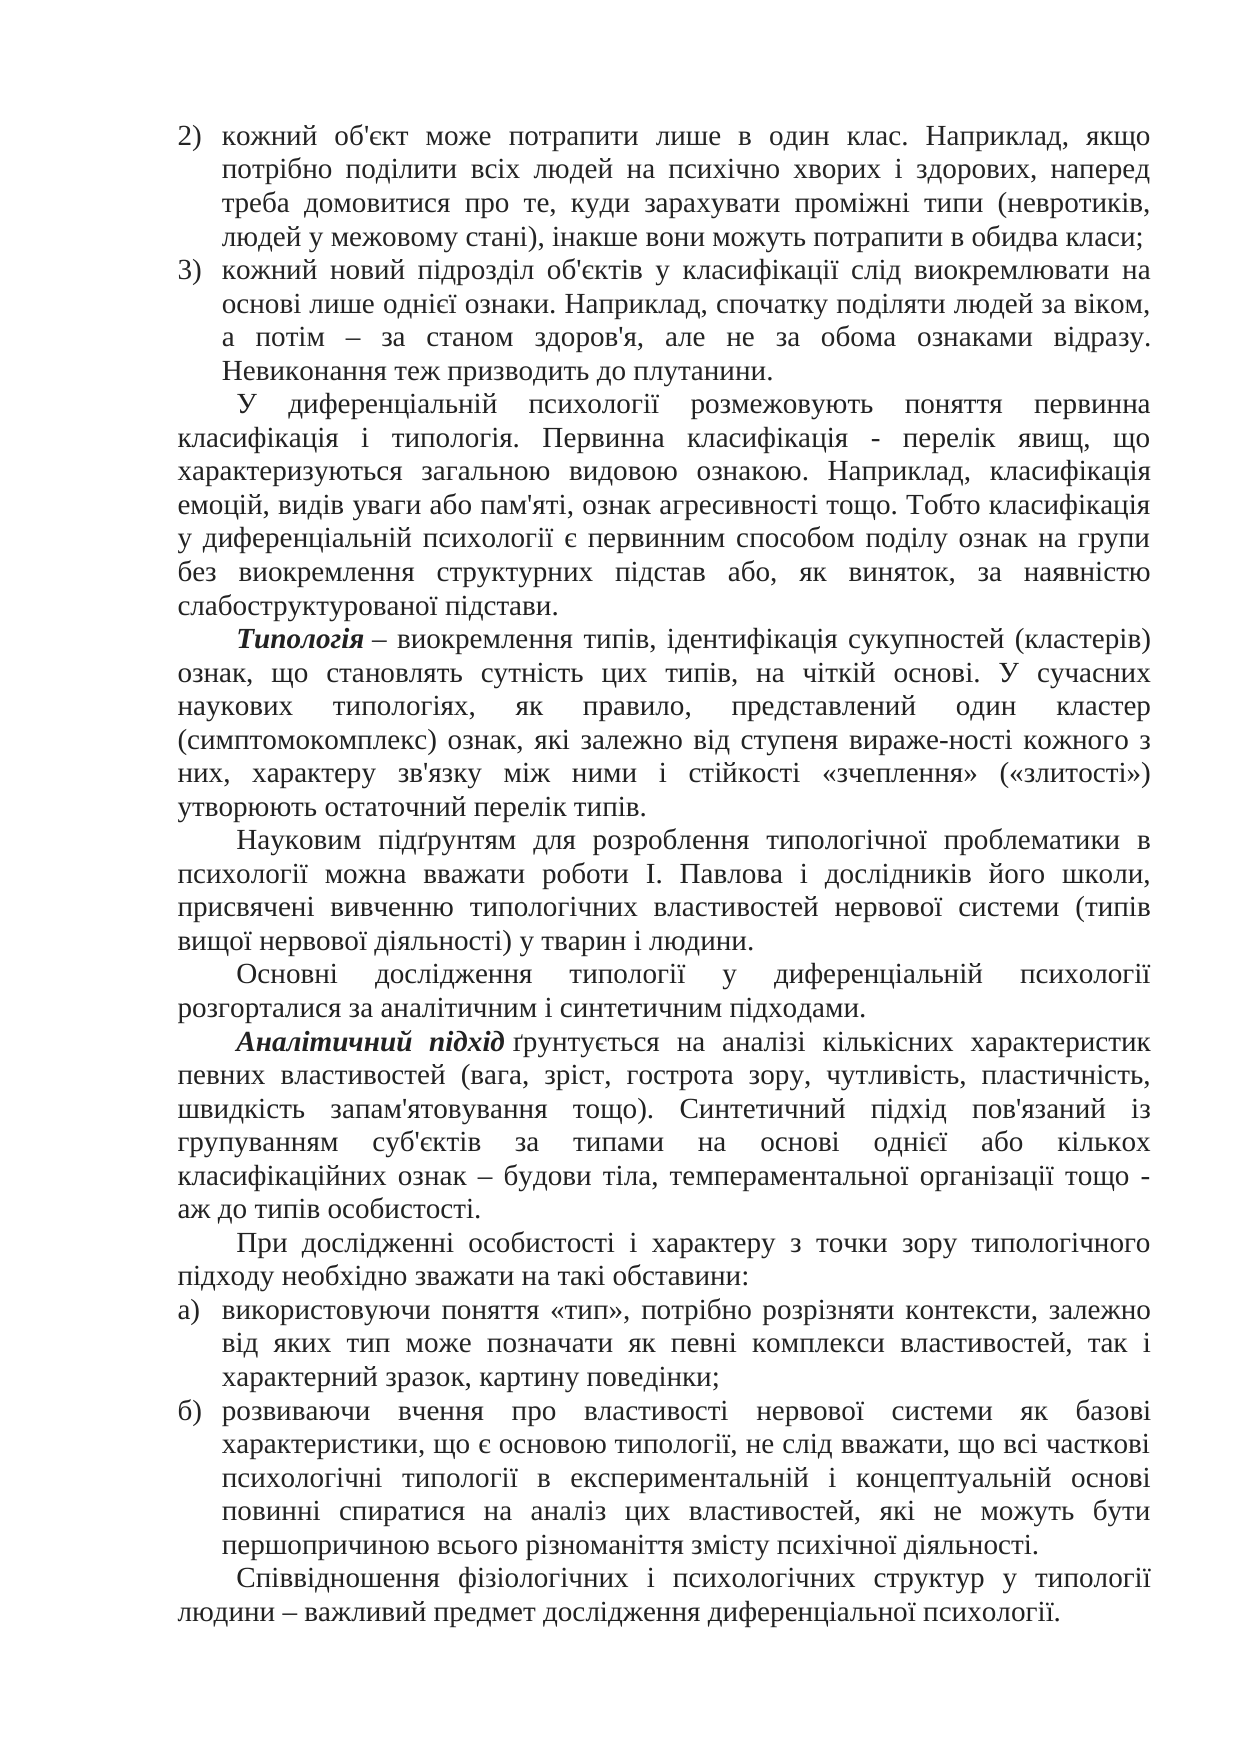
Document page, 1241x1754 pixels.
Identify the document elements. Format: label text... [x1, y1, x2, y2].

text Науковим підґрунтям для розроблення типологічної проблематики в психології можна вважати роботи І. Павлова і дослідників його школи, присвячені вивченню типологічних властивостей нервової системи (типів вищої нервової діяльності) у тварин і людини. [177, 822, 1152, 957]
text Аналітичний підхід ґрунтується на аналізі кількісних характеристик певних властивостей (вага, зріст, гострота зору, чутливість, пластичність, швидкість запам'ятовування тощо). Синтетичний підхід пов'язаний із групуванням суб'єктів за типами на основі однієї або кількох класифікаційних ознак – будови тіла, темпераментальної організації тощо - аж до типів особистості. [177, 1024, 1152, 1225]
text У диференціальній психології розмежовують поняття первинна класифікація і типологія. Первинна класифікація - перелік явищ, що характеризуються загальною видовою ознакою. Наприклад, класифікація емоцій, видів уваги або пам'яті, ознак агресивності тощо. Тобто класифікація у диференціальній психології є первинним способом поділу ознак на групи без виокремлення структурних підстав або, як виняток, за наявністю слабоструктурованої підстави. [177, 386, 1152, 621]
list кожний об'єкт може потрапити лише в один клас. Наприклад, якщо потрібно поділити всіх людей на психічно хворих і здорових, наперед треба домовитися про те, куди зарахувати проміжні типи (невротиків, людей у межовому стані), інакше вони можуть потрапити в обидва класи; [177, 118, 1152, 252]
text Типологія – виокремлення типів, ідентифікація сукупностей (кластерів) ознак, що становлять сутність цих типів, на чіткій основі. У сучасних наукових типологіях, як правило, представлений один кластер (симптомокомплекс) ознак, які залежно від ступеня вираже-ності кожного з них, характеру зв'язку між ними і стійкості «зчеплення» («злитості») утворюють остаточний перелік типів. [177, 621, 1152, 822]
text При дослідженні особистості і характеру з точки зору типологічного підходу необхідно зважати на такі обставини: [177, 1225, 1152, 1292]
text Основні дослідження типології у диференціальній психології розгорталися за аналітичним і синтетичним підходами. [177, 957, 1152, 1024]
list використовуючи поняття «тип», потрібно розрізняти контексти, залежно від яких тип може позначати як певні комплекси властивостей, так і характерний зразок, картину поведінки; [177, 1292, 1152, 1393]
list кожний новий підрозділ об'єктів у класифікації слід виокремлювати на основі лише однієї ознаки. Наприклад, спочатку поділяти людей за віком, а потім – за станом здоров'я, але не за обома ознаками відразу. Невиконання теж призводить до плутанини. [177, 252, 1152, 386]
list розвиваючи вчення про властивості нервової системи як базові характеристики, що є основою типології, не слід вважати, що всі часткові психологічні типології в експериментальній і концептуальній основі повинні спиратися на аналіз цих властивостей, які не можуть бути першопричиною всього різноманіття змісту психічної діяльності. [177, 1393, 1152, 1560]
text Співвідношення фізіологічних і психологічних структур у типології людини – важливий предмет дослідження диференціальної психології. [177, 1560, 1152, 1627]
